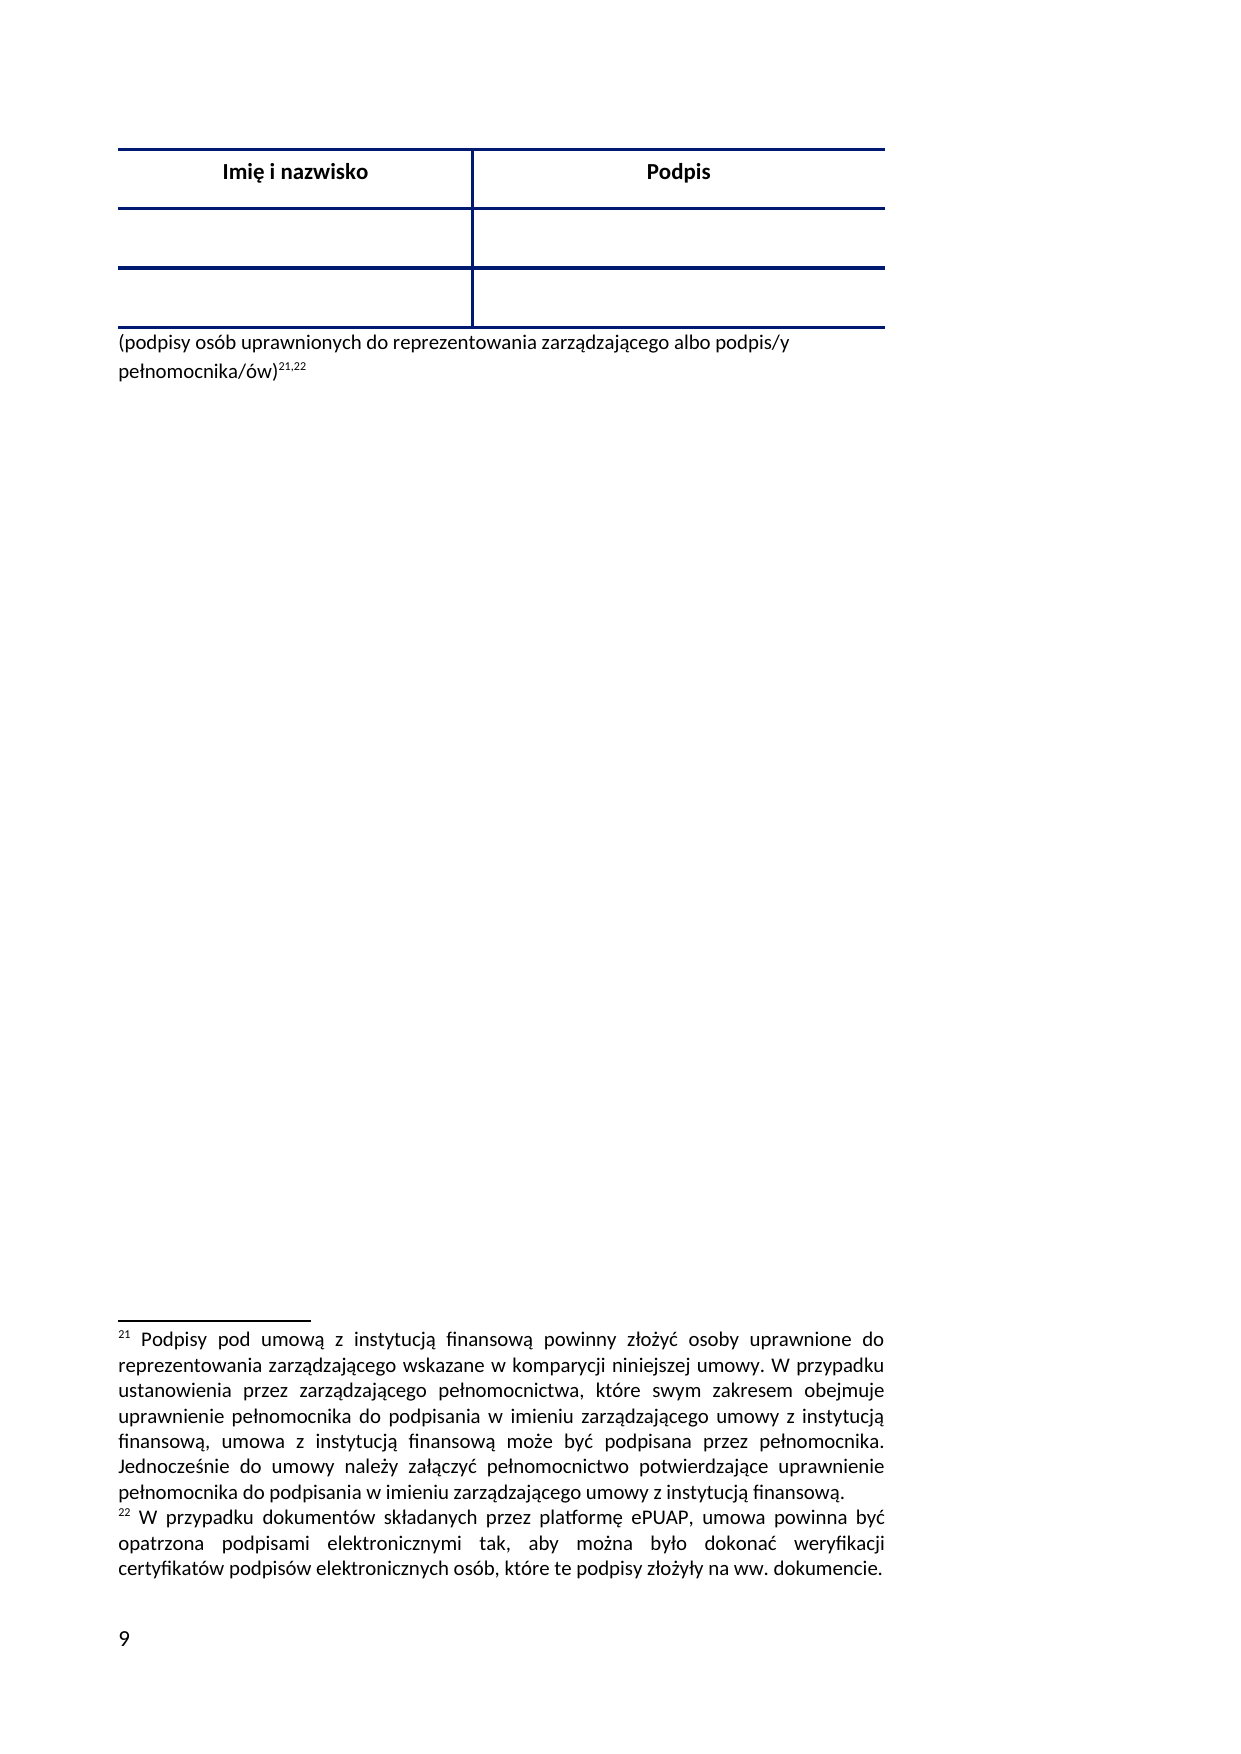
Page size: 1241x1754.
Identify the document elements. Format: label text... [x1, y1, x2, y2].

table_cell [118, 270, 471, 326]
table_cell [474, 270, 885, 326]
text (podpisy osób uprawnionych do reprezentowania zarządzającego albo podpis/y pełnomocnika/ów), [118, 329, 886, 383]
table_header Imię i nazwisko [118, 151, 471, 207]
table_cell [474, 210, 885, 266]
table_header Podpis [474, 151, 885, 207]
table_cell [118, 210, 471, 266]
